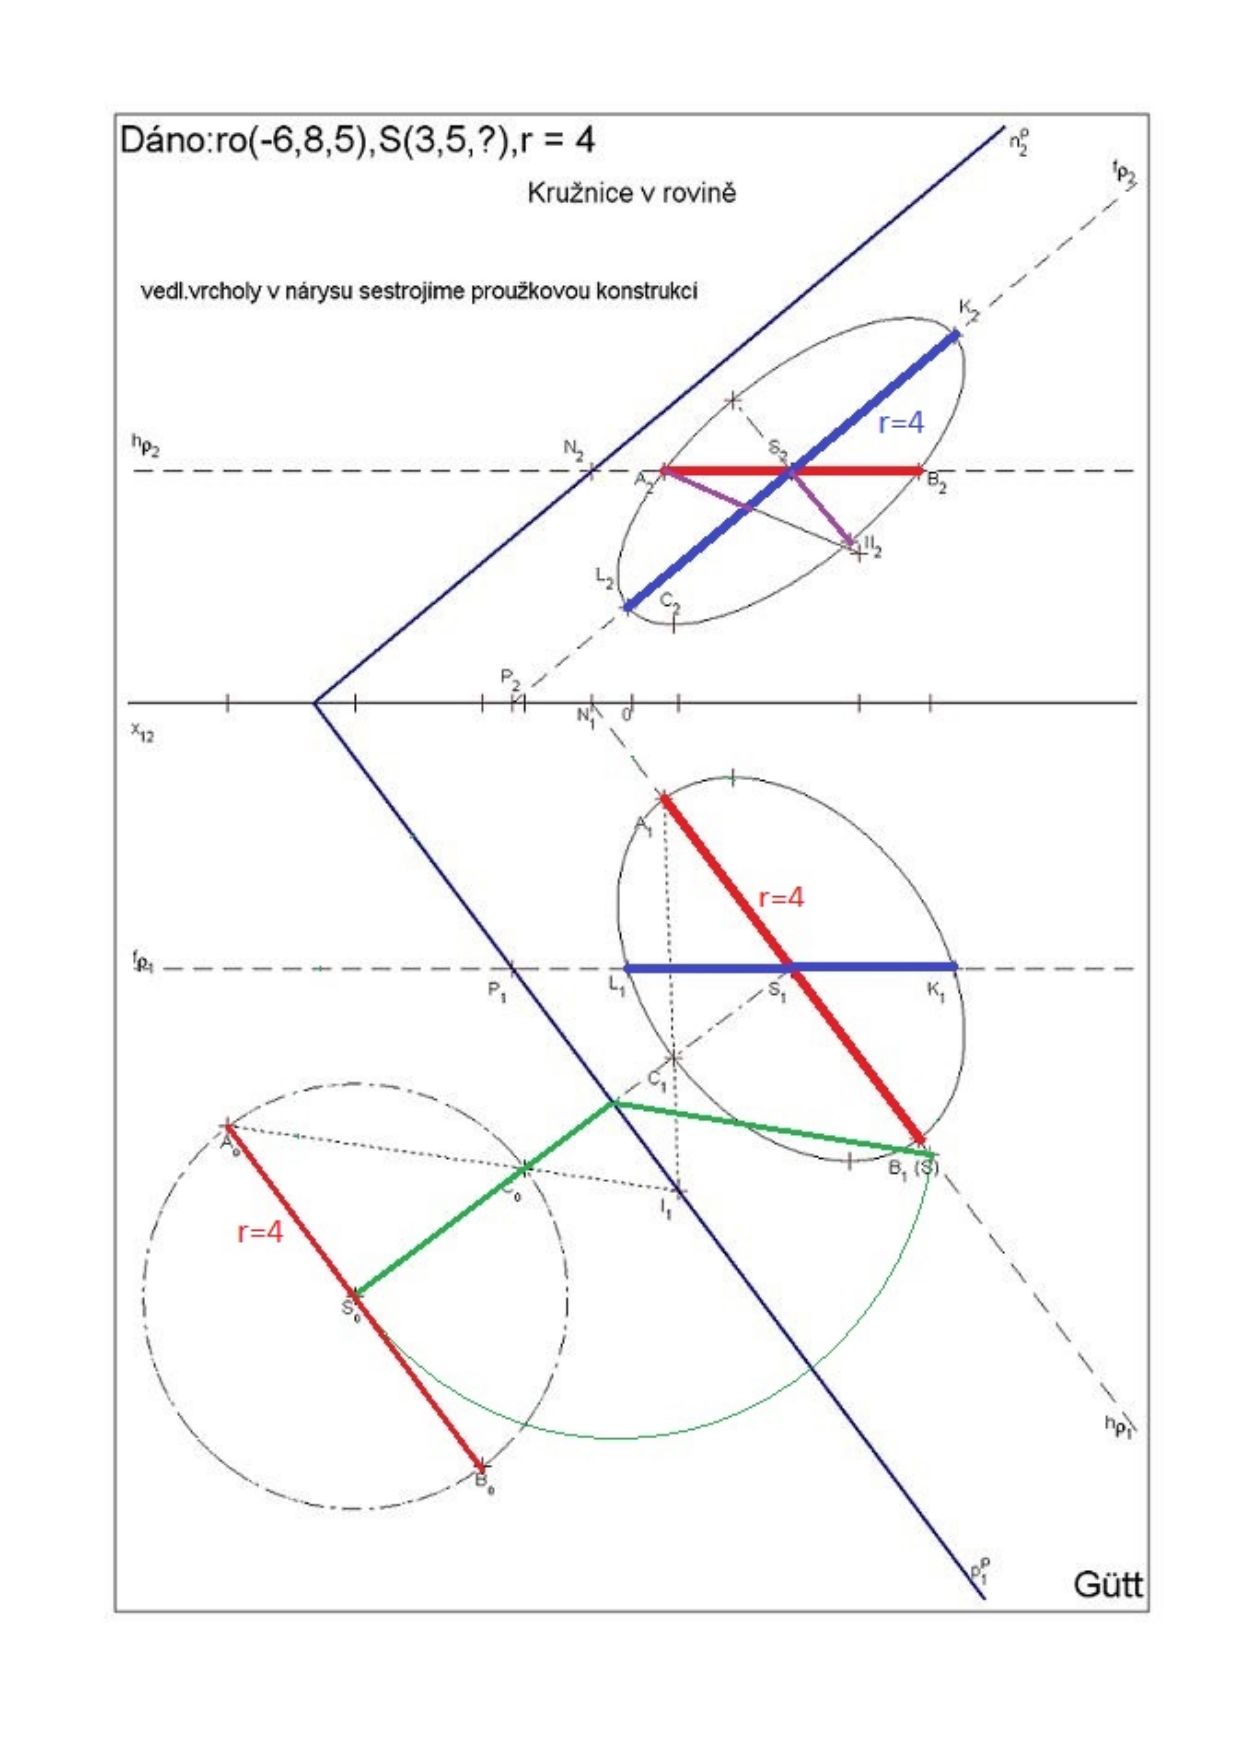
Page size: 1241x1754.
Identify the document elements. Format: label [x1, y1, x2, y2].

picture [75, 75, 1189, 1652]
